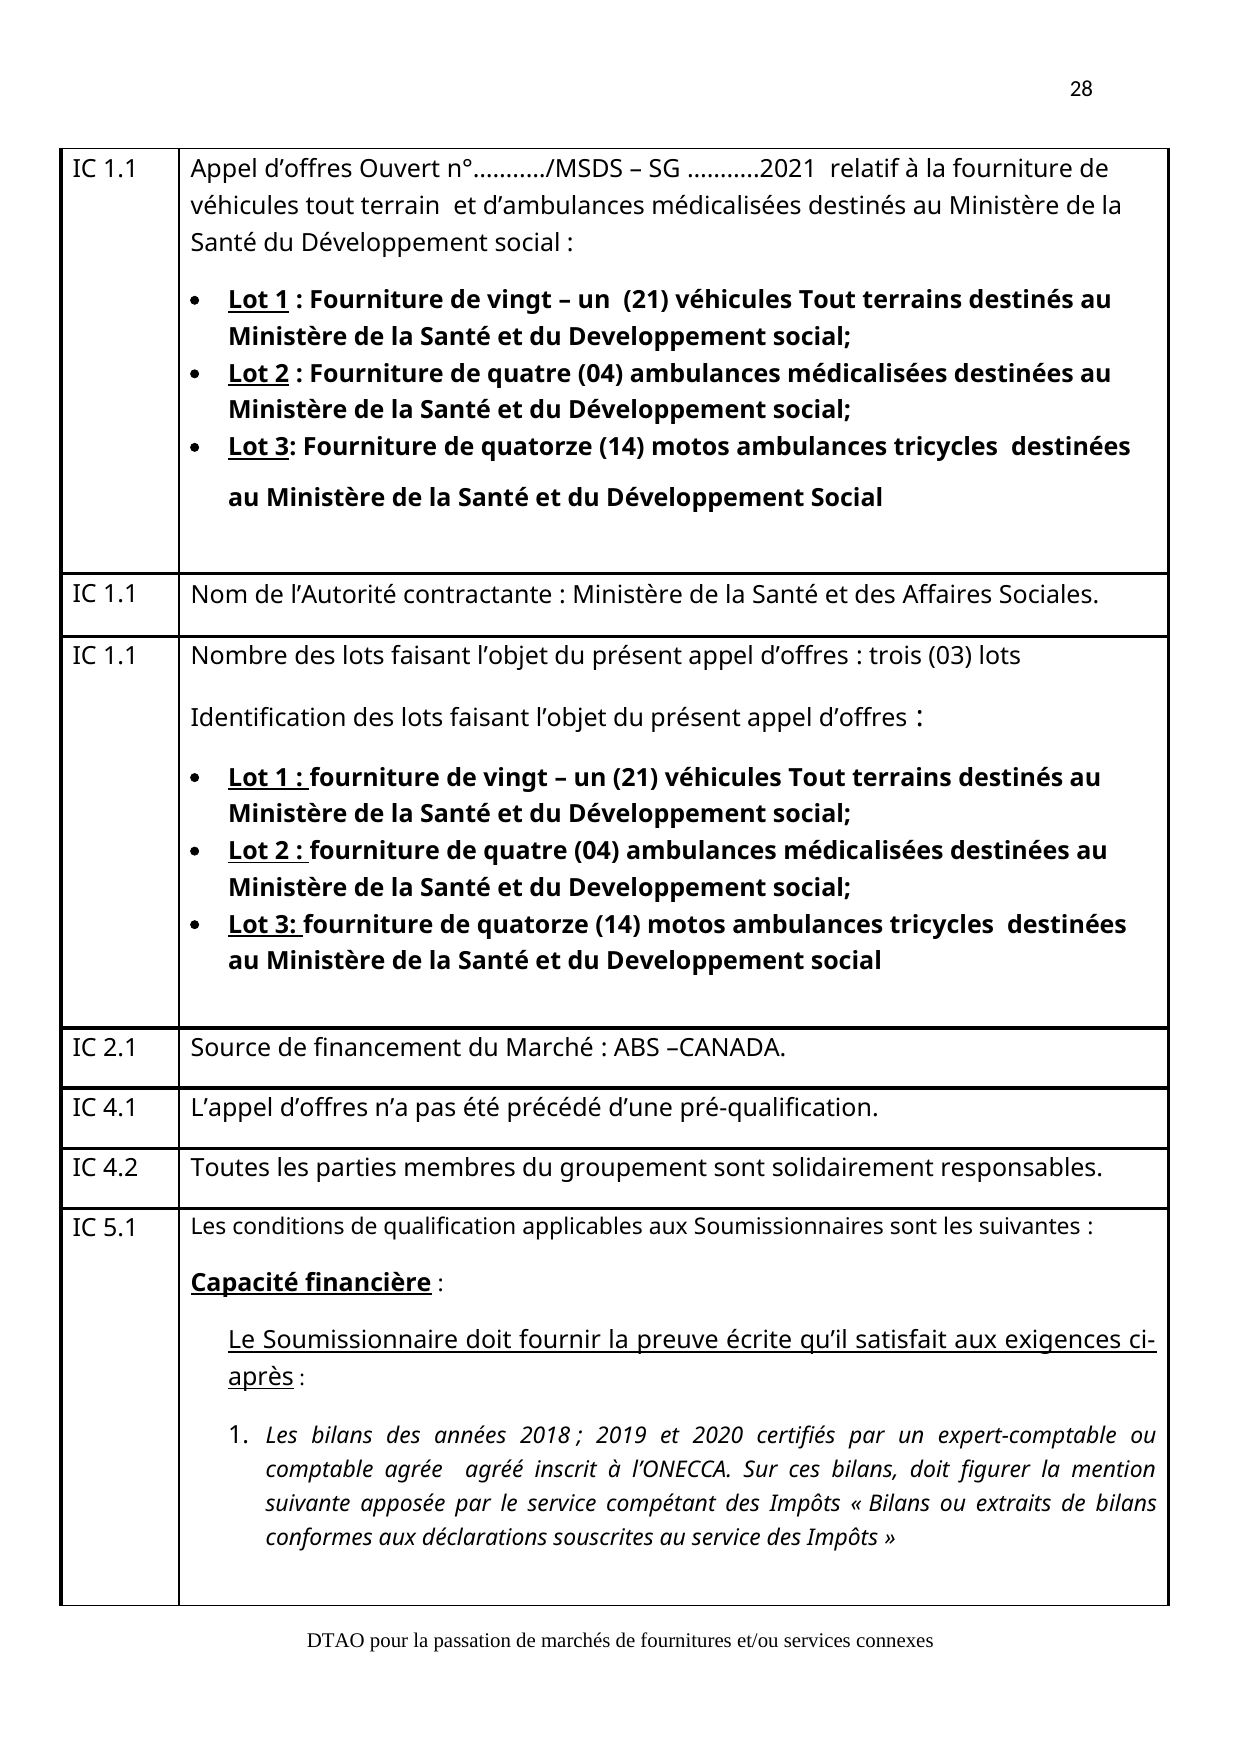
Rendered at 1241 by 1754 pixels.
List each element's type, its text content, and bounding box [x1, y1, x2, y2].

table_cell IC 1.1 [63, 149, 178, 572]
table_cell Toutes les parties membres du groupement sont solidairement responsables. [180, 1150, 1167, 1207]
table_cell IC 4.2 [63, 1150, 178, 1207]
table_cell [180, 1210, 1167, 1605]
table_cell IC 5.1 [63, 1210, 178, 1605]
table_cell Nombre des lots faisant l’objet du présent appel d’offres : trois (03) lots Identification des lots faisant l’objet du présent appel d’offres : Lot 1 : fourniture de vingt – un (21) véhicules Tout terrains destinés au Ministère de la Santé et du Développement social; Lot 2 : fourniture de quatre (04) ambulances médicalisées destinées au Ministère de la Santé et du Developpement social; Lot 3: fourniture de quatorze (14) motos ambulances tricycles destinées au Ministère de la Santé et du Developpement social [180, 638, 1167, 1026]
table_cell IC 1.1 [63, 575, 178, 635]
table_cell IC 1.1 [63, 638, 178, 1026]
table_cell IC 2.1 [63, 1030, 178, 1086]
table_cell Appel d’offres Ouvert n°……..…/MSDS – SG ………..2021 relatif à la fourniture de véhicules tout terrain et d’ambulances médicalisées destinés au Ministère de la Santé du Développement social : Lot 1 : Fourniture de vingt – un (21) véhicules Tout terrains destinés au Ministère de la Santé et du Developpement social; Lot 2 : Fourniture de quatre (04) ambulances médicalisées destinées au Ministère de la Santé et du Développement social; Lot 3: Fourniture de quatorze (14) motos ambulances tricycles destinées au Ministère de la Santé et du Développement Social [180, 149, 1167, 572]
table_cell Nom de l’Autorité contractante : Ministère de la Santé et des Affaires Sociales. [180, 575, 1167, 635]
table_cell IC 4.1 [63, 1090, 178, 1147]
table_cell L’appel d’offres n’a pas été précédé d’une pré-qualification. [180, 1090, 1167, 1147]
table_cell Source de financement du Marché : ABS –CANADA. [180, 1030, 1167, 1086]
